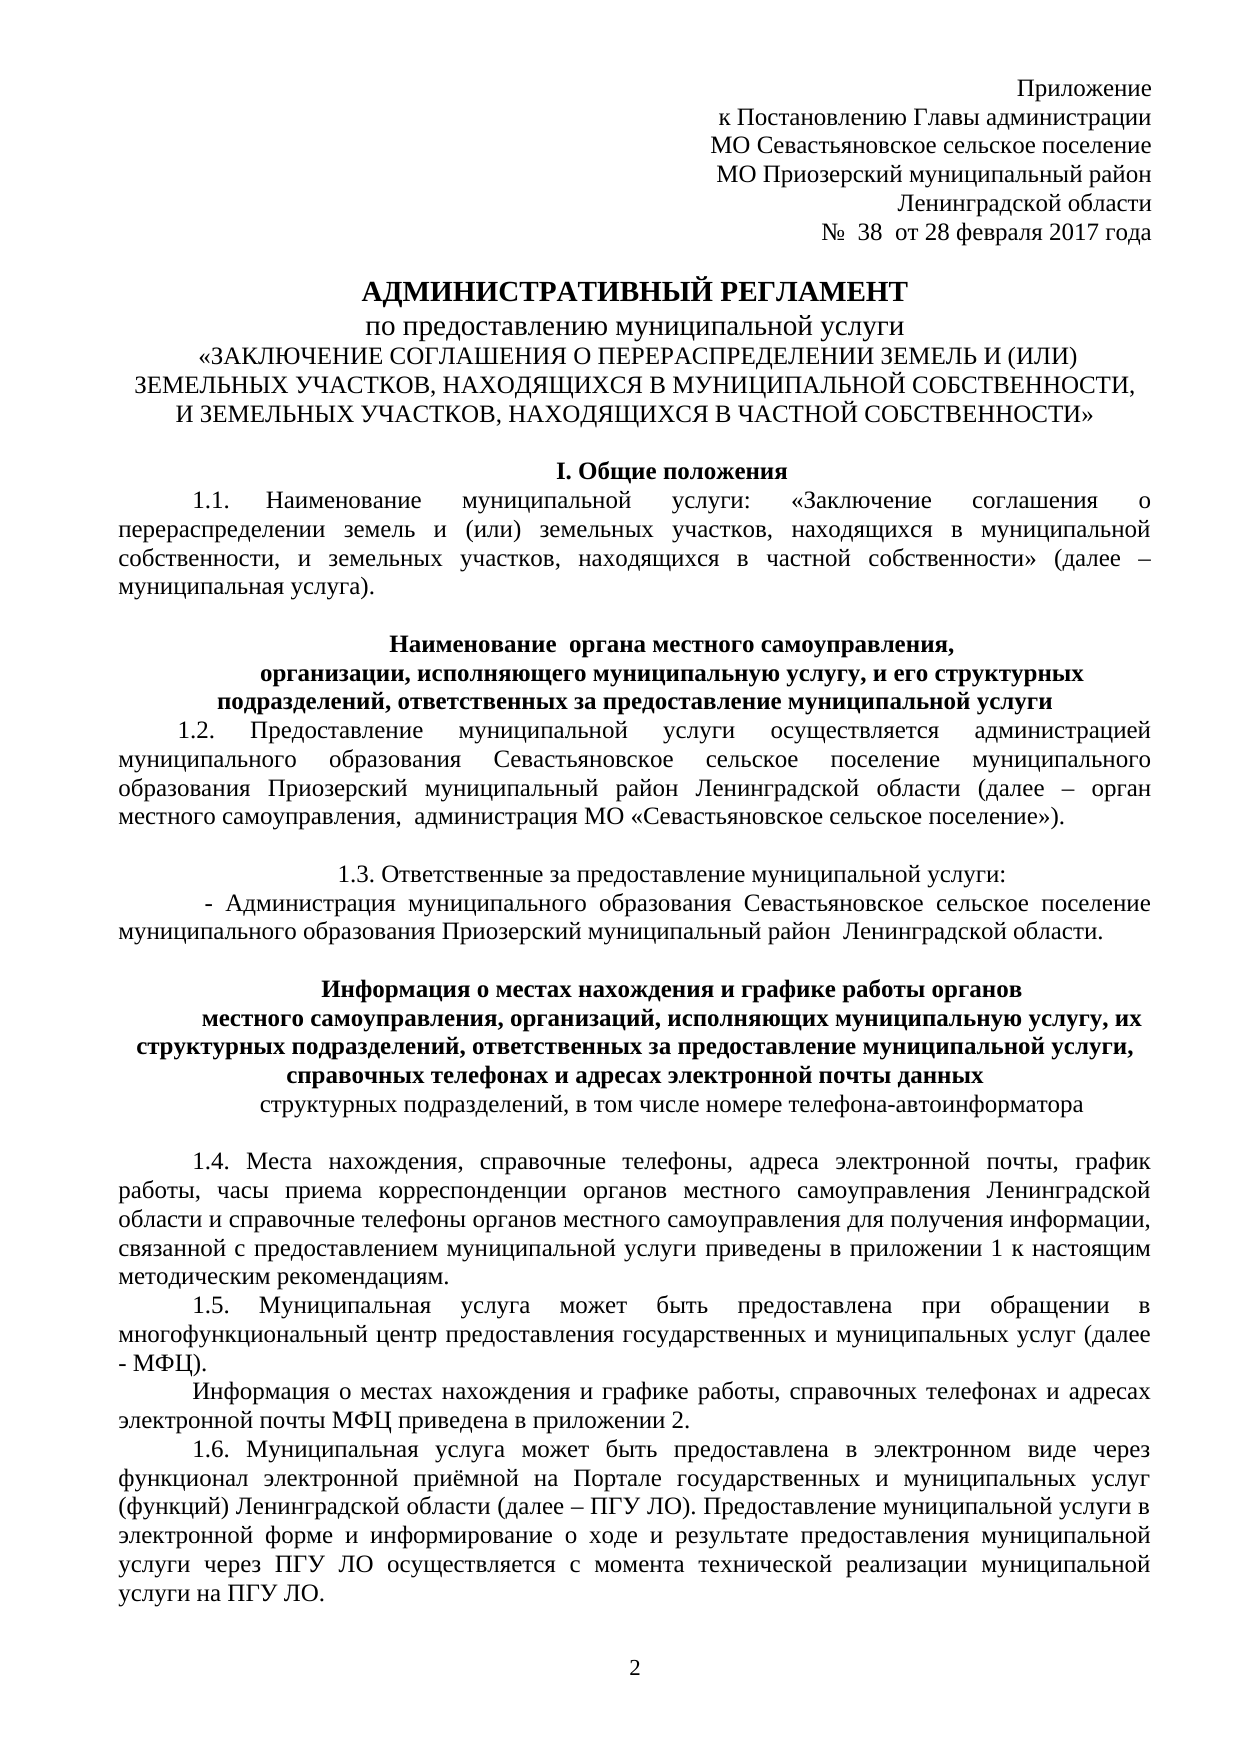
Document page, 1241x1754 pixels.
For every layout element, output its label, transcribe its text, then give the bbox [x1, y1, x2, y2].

title «ЗАКЛЮЧЕНИЕ СОГЛАШЕНИЯ О ПЕРЕРАСПРЕДЕЛЕНИИ ЗЕМЕЛЬ И (ИЛИ) ЗЕМЕЛЬНЫХ УЧАСТКОВ, НАХОДЯЩИХСЯ В МУНИЦИПАЛЬНОЙ СОБСТВЕННОСТИ, [118, 341, 1152, 399]
list Наименование муниципальной услуги: «Заключение соглашения о перераспределении земель и (или) земельных участков, находящихся в муниципальной собственности, и земельных участков, находящихся в частной собственности» (далее – муниципальная услуга). [118, 485, 1152, 600]
text - Администрация муниципального образования Севастьяновское сельское поселение муниципального образования Приозерский муниципальный район Ленинградской области. [118, 888, 1152, 945]
title И ЗЕМЕЛЬНЫХ УЧАСТКОВ, НАХОДЯЩИХСЯ В ЧАСТНОЙ СОБСТВЕННОСТИ» [118, 399, 1152, 428]
text Наименование органа местного самоуправления, [118, 629, 1152, 658]
text 1.5. Муниципальная услуга может быть предоставлена при обращении в многофункциональный центр предоставления государственных и муниципальных услуг (далее - МФЦ). [118, 1290, 1152, 1376]
text 1.6. Муниципальная услуга может быть предоставлена в электронном виде через функционал электронной приёмной на Портале государственных и муниципальных услуг (функций) Ленинградской области (далее – ПГУ ЛО). Предоставление муниципальной услуги в электронной форме и информирование о ходе и результате предоставления муниципальной услуги через ПГУ ЛО осуществляется с момента технической реализации муниципальной услуги на ПГУ ЛО. [118, 1434, 1152, 1606]
text организации, исполняющего муниципальную услугу, и его структурных подразделений, ответственных за предоставление муниципальной услуги [118, 658, 1152, 715]
text структурных подразделений, в том числе номере телефона-автоинформатора [118, 1089, 1152, 1118]
text Информация о местах нахождения и графике работы органов [118, 974, 1152, 1003]
text 1.4. Места нахождения, справочные телефоны, адреса электронной почты, график работы, часы приема корреспонденции органов местного самоуправления Ленинградской области и справочные телефоны органов местного самоуправления для получения информации, связанной с предоставлением муниципальной услуги приведены в приложении 1 к настоящим методическим рекомендациям. [118, 1146, 1152, 1290]
text АДМИНИСТРАТИВНЫЙ РЕГЛАМЕНТ [118, 274, 1152, 308]
text Ленинградской области [118, 188, 1152, 217]
text к Постановлению Главы администрации [118, 102, 1152, 131]
text 1.3. Ответственные за предоставление муниципальной услуги: [118, 859, 1152, 888]
list 1.2. Предоставление муниципальной услуги осуществляется администрацией муниципального образования Севастьяновское сельское поселение муниципального образования Приозерский муниципальный район Ленинградской области (далее – орган местного самоуправления, администрация МО «Севастьяновское сельское поселение»). [118, 715, 1152, 830]
text Приложение [118, 73, 1152, 102]
text Информация о местах нахождения и графике работы, справочных телефонах и адресах электронной почты МФЦ приведена в приложении 2. [118, 1376, 1152, 1434]
text I. Общие положения [118, 456, 1152, 485]
text МО Приозерский муниципальный район [118, 159, 1152, 188]
text МО Севастьяновское сельское поселение [118, 131, 1152, 159]
text местного самоуправления, организаций, исполняющих муниципальную услугу, их структурных подразделений, ответственных за предоставление муниципальной услуги, справочных телефонах и адресах электронной почты данных [118, 1003, 1152, 1089]
text № 38 от 28 февраля 2017 года [118, 217, 1152, 246]
text по предоставлению муниципальной услуги [118, 308, 1152, 341]
